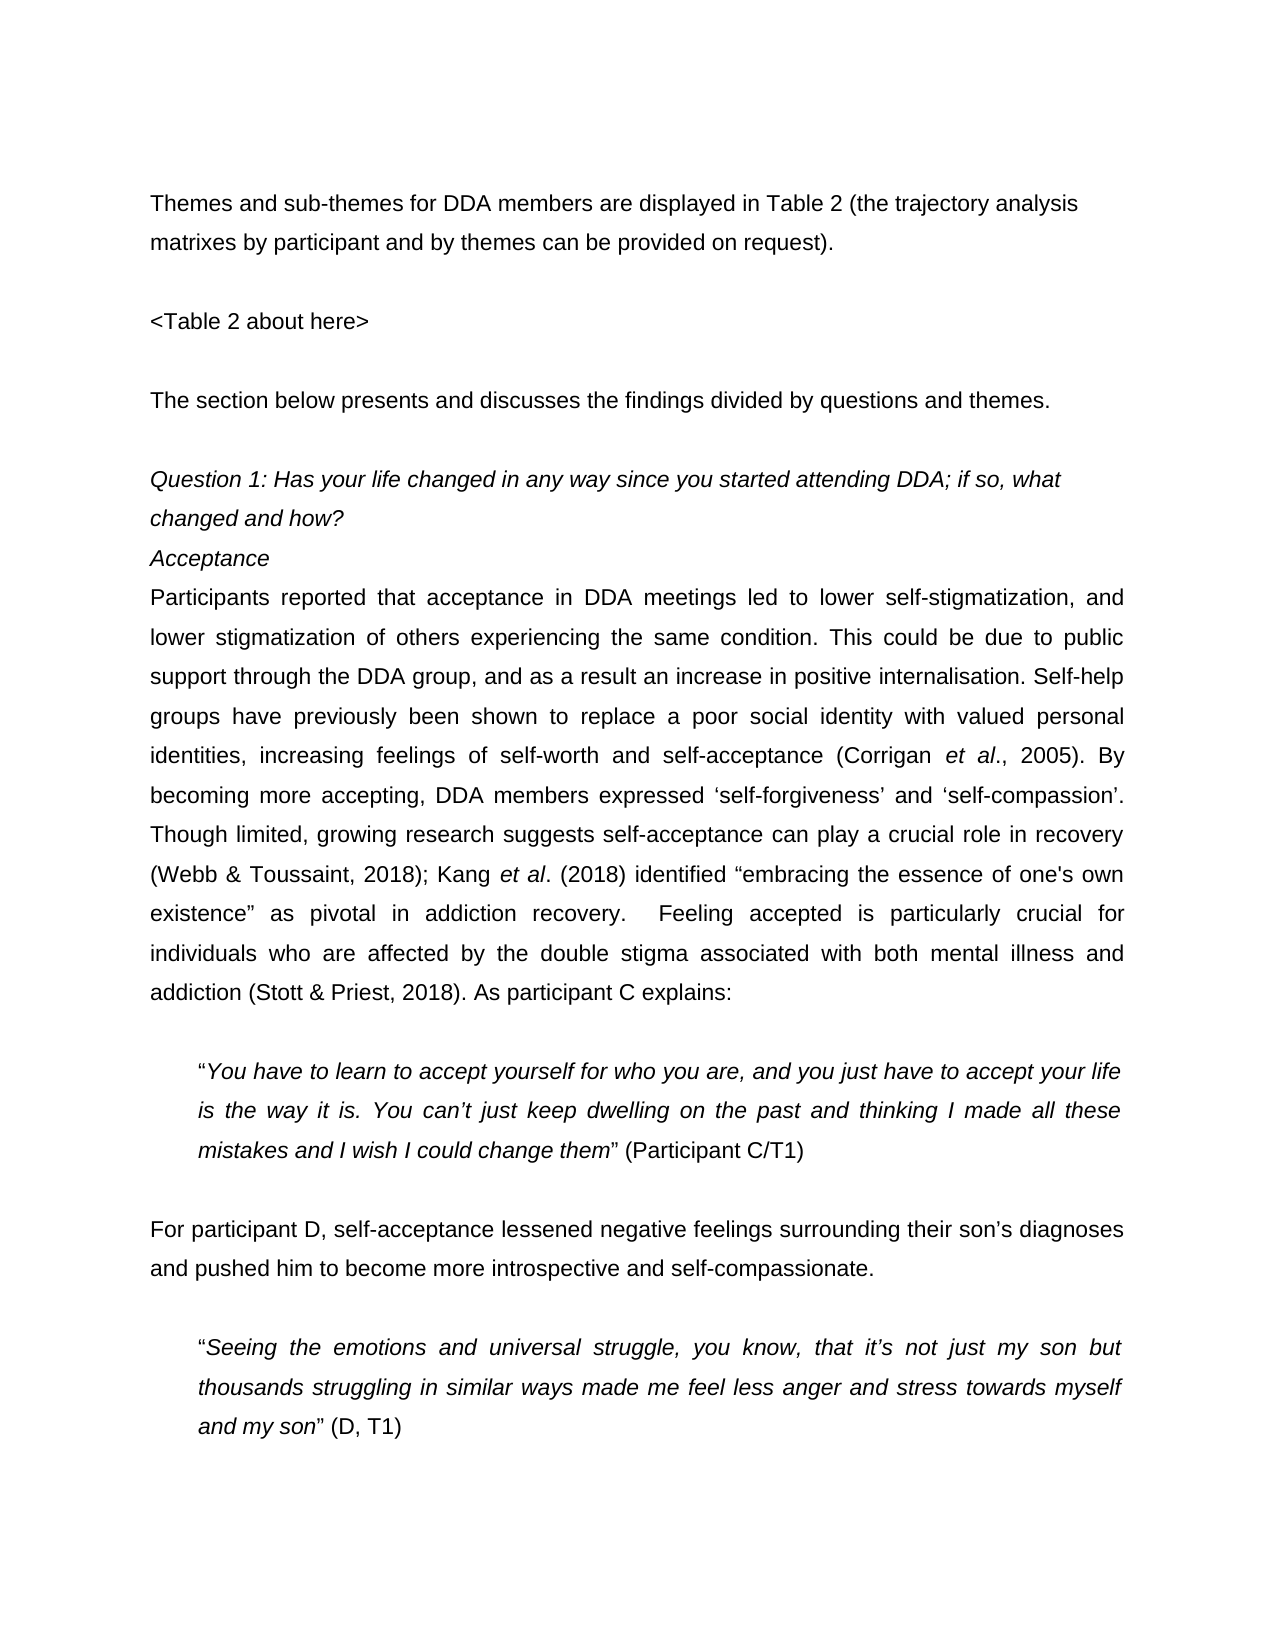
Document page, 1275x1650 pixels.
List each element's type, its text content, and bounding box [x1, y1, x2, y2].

text Themes and sub-themes for DDA members are displayed in Table 2 (the trajectory analysis matrixes by participant and by themes can be provided on request). [150, 189, 1125, 255]
text Participants reported that acceptance in DDA meetings led to lower self-stigmatization, and lower stigmatization of others experiencing the same condition. This could be due to public support through the DDA group, and as a result an increase in positive internalisation. Self-help groups have previously been shown to replace a poor social identity with valued personal identities, increasing feelings of self-worth and self-acceptance (Corrigan et al., 2005). By becoming more accepting, DDA members expressed ‘self-forgiveness’ and ‘self-compassion’. Though limited, growing research suggests self-acceptance can play a crucial role in recovery (Webb & Toussaint, 2018); Kang et al. (2018) identified “embracing the essence of one's own existence” as pivotal in addiction recovery. Feeling accepted is particularly crucial for individuals who are affected by the double stigma associated with both mental illness and addiction (Stott & Priest, 2018). As participant C explains: [150, 584, 1125, 1005]
text For participant D, self-acceptance lessened negative feelings surrounding their son’s diagnoses and pushed him to become more introspective and self-compassionate. [150, 1216, 1125, 1282]
text <Table 2 about here> [150, 308, 1125, 334]
text The section below presents and discusses the findings divided by questions and themes. [150, 387, 1125, 413]
text Acceptance [150, 545, 1125, 571]
text “You have to learn to accept yourself for who you are, and you just have to accept your life is the way it is. You can’t just keep dwelling on the past and thinking I made all these mistakes and I wish I could change them” (Participant C/T1) [198, 1058, 1125, 1163]
text “Seeing the emotions and universal struggle, you know, that it’s not just my son but thousands struggling in similar ways made me feel less anger and stress towards myself and my son” (D, T1) [198, 1334, 1125, 1440]
text Question 1: Has your life changed in any way since you started attending DDA; if so, what changed and how? [150, 466, 1125, 532]
